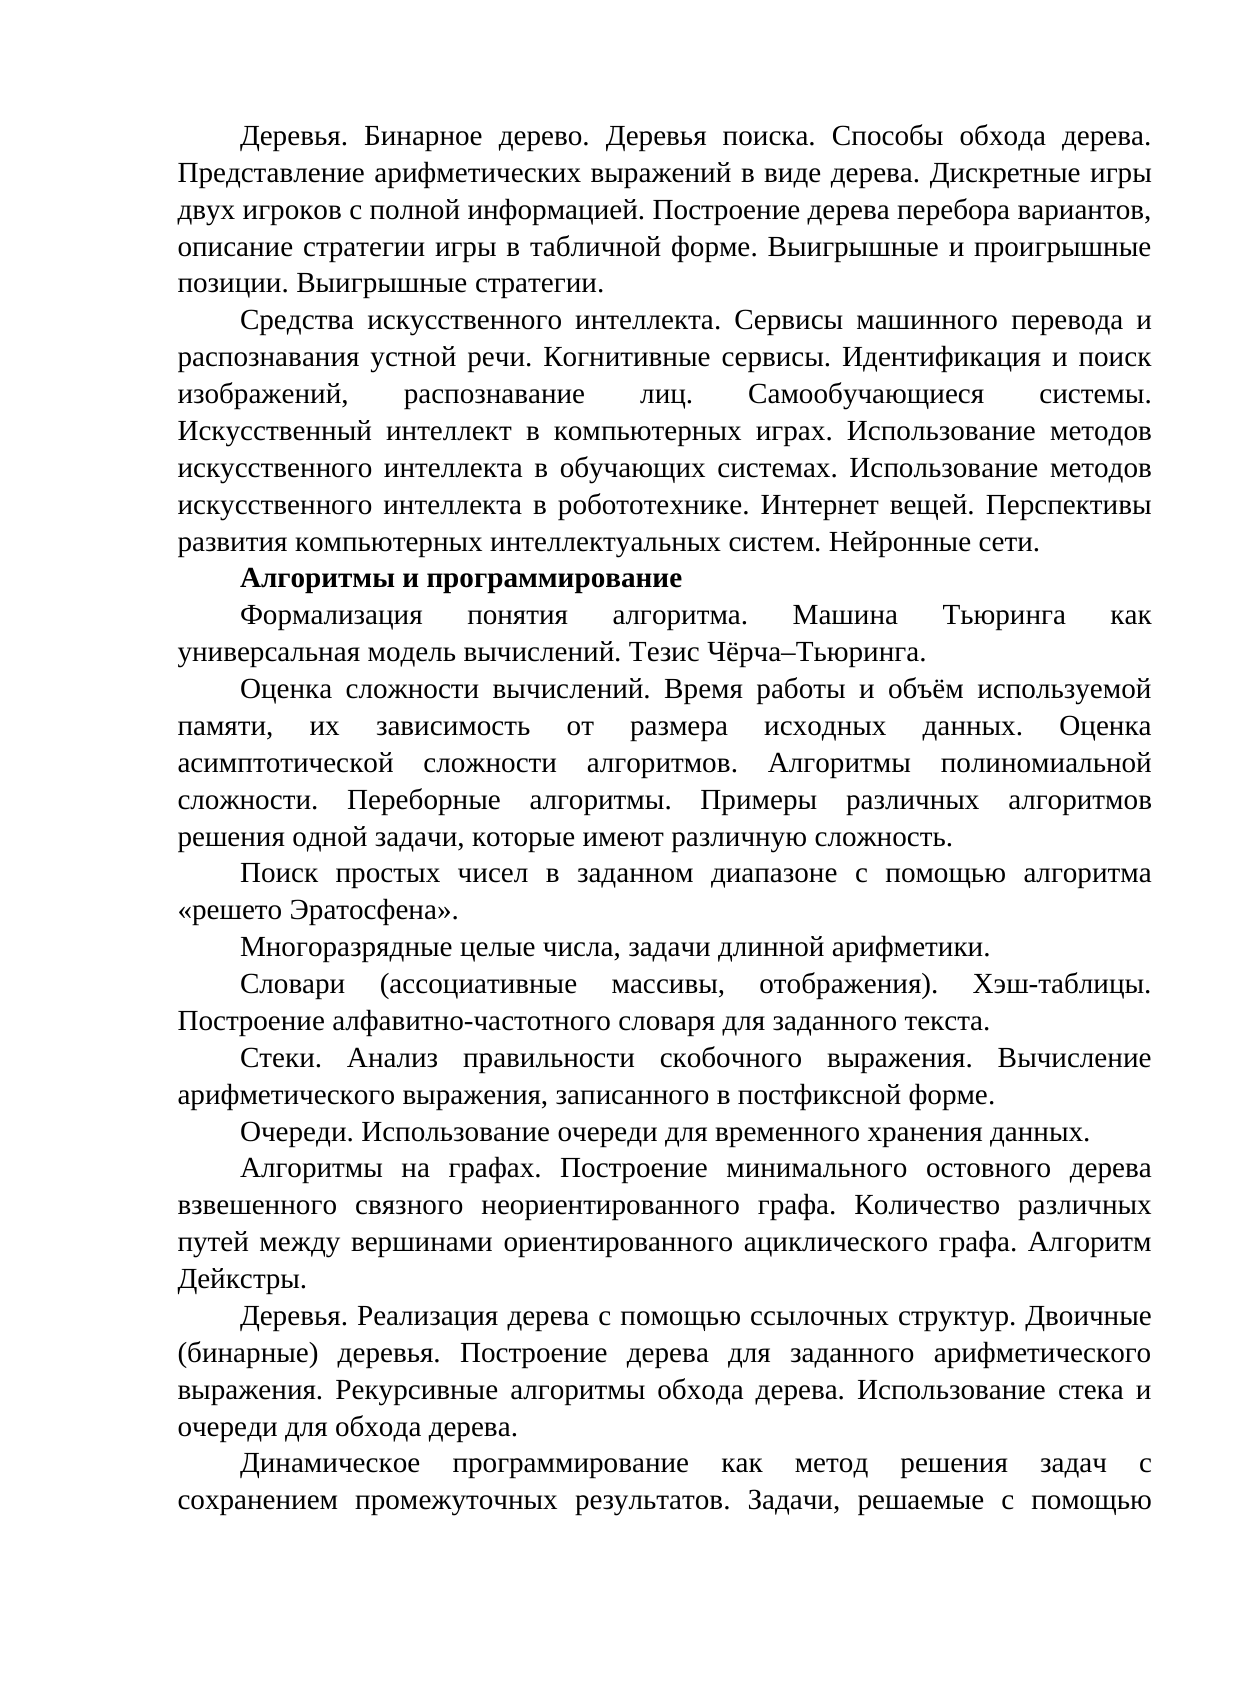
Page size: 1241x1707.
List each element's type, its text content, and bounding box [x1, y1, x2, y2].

text Средства искусственного интеллекта. Сервисы машинного перевода и распознавания устной речи. Когнитивные сервисы. Идентификация и поиск изображений, распознавание лиц. Самообучающиеся системы. Искусственный интеллект в компьютерных играх. Использование методов искусственного интеллекта в обучающих системах. Использование методов искусственного интеллекта в робототехнике. Интернет вещей. Перспективы развития компьютерных интеллектуальных систем. Нейронные сети. [177, 302, 1152, 557]
text Оценка сложности вычислений. Время работы и объём используемой памяти, их зависимость от размера исходных данных. Оценка асимптотической сложности алгоритмов. Алгоритмы полиномиальной сложности. Переборные алгоритмы. Примеры различных алгоритмов решения одной задачи, которые имеют различную сложность. [177, 671, 1152, 852]
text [177, 1446, 1152, 1516]
text Многоразрядные целые числа, задачи длинной арифметики. [177, 929, 1152, 963]
text Поиск простых чисел в заданном диапазоне с помощью алгоритма «решето Эратосфена». [177, 856, 1152, 926]
text Деревья. Реализация дерева с помощью ссылочных структур. Двоичные (бинарные) деревья. Построение дерева для заданного арифметического выражения. Рекурсивные алгоритмы обхода дерева. Использование стека и очереди для обхода дерева. [177, 1298, 1152, 1442]
text Словари (ассоциативные массивы, отображения). Хэш-таблицы. Построение алфавитно-частотного словаря для заданного текста. [177, 966, 1152, 1037]
text Алгоритмы и программирование [177, 561, 1152, 594]
text Алгоритмы на графах. Построение минимального остовного дерева взвешенного связного неориентированного графа. Количество различных путей между вершинами ориентированного ациклического графа. Алгоритм Дейкстры. [177, 1151, 1152, 1295]
text Деревья. Бинарное дерево. Деревья поиска. Способы обхода дерева. Представление арифметических выражений в виде дерева. Дискретные игры двух игроков с полной информацией. Построение дерева перебора вариантов, описание стратегии игры в табличной форме. Выигрышные и проигрышные позиции. Выигрышные стратегии. [177, 118, 1152, 299]
text Очереди. Использование очереди для временного хранения данных. [177, 1114, 1152, 1147]
text Стеки. Анализ правильности скобочного выражения. Вычисление арифметического выражения, записанного в постфиксной форме. [177, 1040, 1152, 1110]
text Формализация понятия алгоритма. Машина Тьюринга как универсальная модель вычислений. Тезис Чёрча–Тьюринга. [177, 597, 1152, 668]
